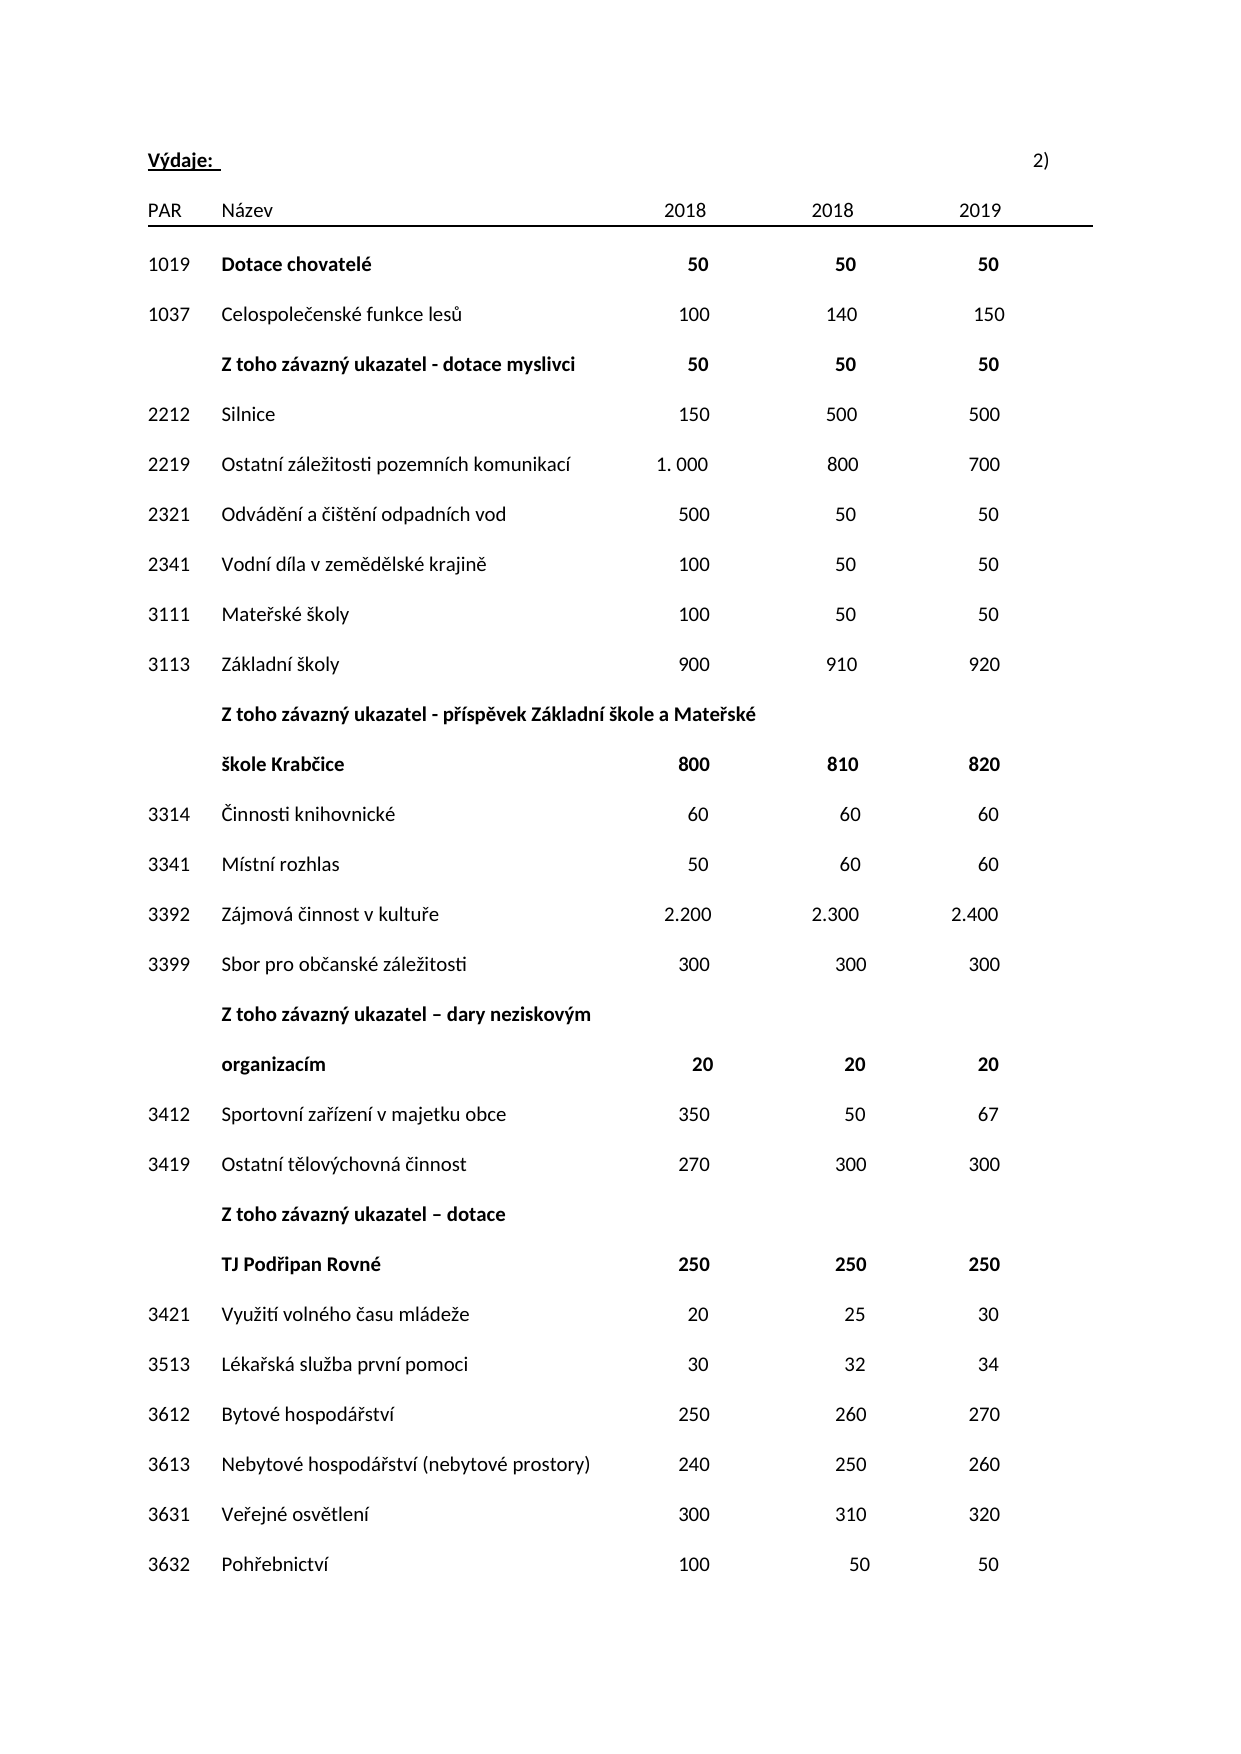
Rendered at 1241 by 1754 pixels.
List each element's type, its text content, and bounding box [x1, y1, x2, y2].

text 3412 Sportovní zařízení v majetku obce 350 50 67 [148, 1101, 1093, 1127]
text PAR Název 2018 2018 2019 [148, 198, 1093, 225]
text Výdaje: 2) [148, 148, 1093, 173]
text 3399 Sbor pro občanské záležitosti 300 300 300 [148, 951, 1093, 977]
text 3392 Zájmová činnost v kultuře 2.200 2.300 2.400 [148, 901, 1093, 927]
text 1019 Dotace chovatelé 50 50 50 [148, 251, 1093, 277]
text 3631 Veřejné osvětlení 300 310 320 [148, 1501, 1093, 1527]
text 2212 Silnice 150 500 500 [148, 401, 1093, 427]
text TJ Podřipan Rovné 250 250 250 [148, 1251, 1093, 1277]
text 1037 Celospolečenské funkce lesů 100 140 150 [148, 301, 1093, 327]
text 3613 Nebytové hospodářství (nebytové prostory) 240 250 260 [148, 1451, 1093, 1477]
text Z toho závazný ukazatel – dary neziskovým [148, 1001, 1093, 1027]
text 2341 Vodní díla v zemědělské krajině 100 50 50 [148, 551, 1093, 577]
text 3513 Lékařská služba první pomoci 30 32 34 [148, 1351, 1093, 1377]
text 3111 Mateřské školy 100 50 50 [148, 601, 1093, 627]
text Z toho závazný ukazatel - příspěvek Základní škole a Mateřské [148, 701, 1093, 727]
text 3632 Pohřebnictví 100 50 50 [148, 1551, 1093, 1577]
text organizacím 20 20 20 [148, 1051, 1093, 1077]
text 3612 Bytové hospodářství 250 260 270 [148, 1401, 1093, 1427]
text škole Krabčice 800 810 820 [148, 751, 1093, 777]
text 3113 Základní školy 900 910 920 [148, 651, 1093, 677]
text 3419 Ostatní tělovýchovná činnost 270 300 300 [148, 1151, 1093, 1177]
text 3341 Místní rozhlas 50 60 60 [148, 851, 1093, 877]
text 2321 Odvádění a čištění odpadních vod 500 50 50 [148, 501, 1093, 527]
text 3314 Činnosti knihovnické 60 60 60 [148, 801, 1093, 827]
text Z toho závazný ukazatel – dotace [148, 1201, 1093, 1227]
text 3421 Využití volného času mládeže 20 25 30 [148, 1301, 1093, 1327]
text 2219 Ostatní záležitosti pozemních komunikací 1. 000 800 700 [148, 451, 1093, 477]
text Z toho závazný ukazatel - dotace myslivci 50 50 50 [148, 351, 1093, 377]
